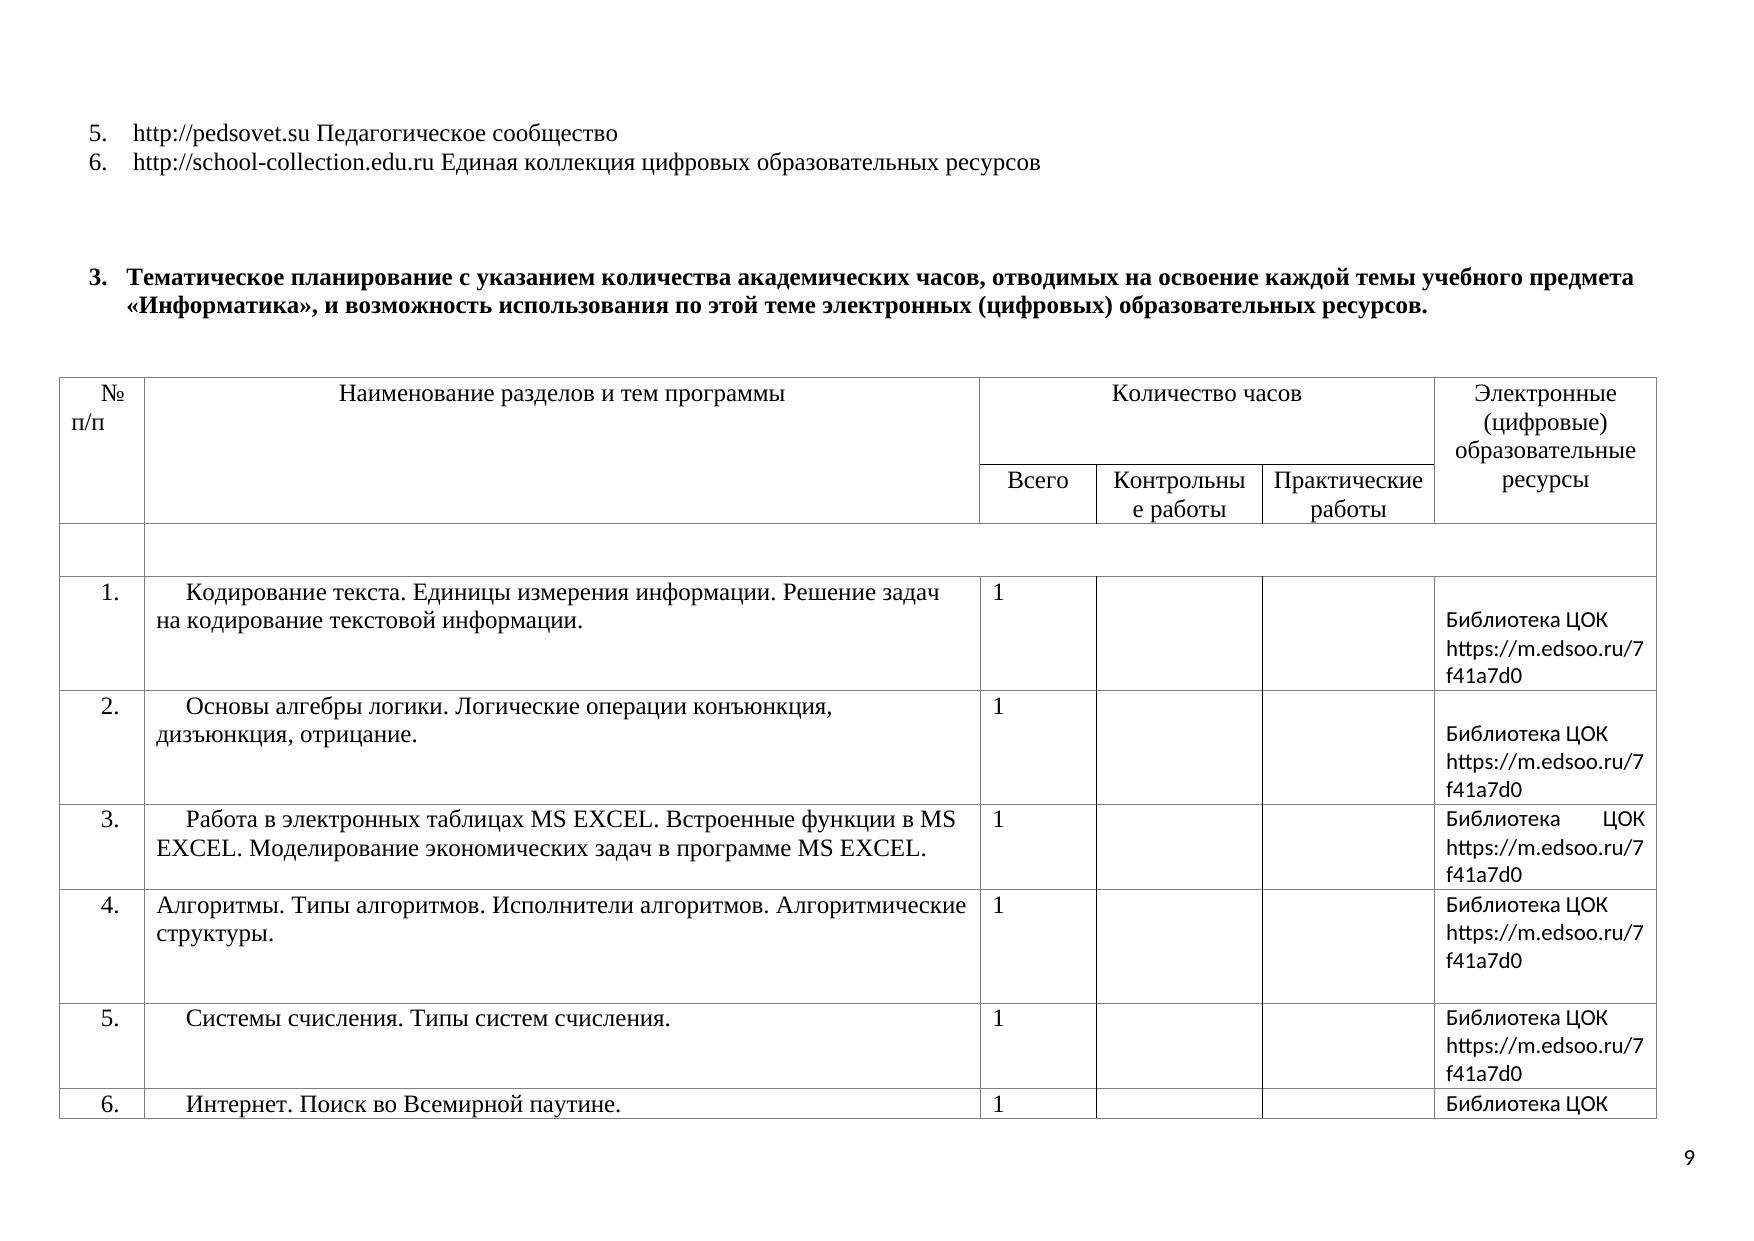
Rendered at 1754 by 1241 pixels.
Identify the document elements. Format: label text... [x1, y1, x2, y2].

list http://school-collection.edu.ru Единая коллекция цифровых образовательных ресурсов [59, 147, 1695, 176]
table_cell [1097, 577, 1262, 690]
table_cell 1 [981, 1004, 1096, 1088]
table_header Количество часов [980, 378, 1434, 464]
table_cell 5. [60, 1004, 144, 1088]
table_cell 1 [981, 577, 1096, 690]
table_cell [1097, 890, 1262, 1002]
table_cell 6. [60, 1089, 144, 1117]
table_cell Кодирование текста. Единицы измерения информации. Решение задач на кодирование текстовой информации. [145, 577, 980, 690]
table_cell Системы счисления. Типы систем счисления. [145, 1004, 980, 1088]
table_cell 1. [60, 577, 144, 690]
table_cell Библиотека ЦОК https://m.edsoo.ru/7 f41a7d0 [1435, 890, 1656, 1002]
table_cell [60, 524, 144, 576]
table_cell Практические работы [1263, 465, 1434, 523]
table_cell [1263, 577, 1434, 690]
table_cell [1097, 1004, 1262, 1088]
table_cell Работа в электронных таблицах MS EXCEL. Встроенные функции в MS EXCEL. Моделирование экономических задач в программе MS EXCEL. [145, 805, 980, 889]
table_cell 1 [981, 1089, 1096, 1117]
table_cell Всего [980, 465, 1096, 523]
table_cell Контрольные работы [1097, 465, 1262, 523]
table_cell 3. [60, 805, 144, 889]
table_header Электронные (цифровые) образовательные ресурсы [1435, 378, 1656, 523]
table_cell Библиотека ЦОК https://m.edsoo.ru/7 f41a7d0 [1435, 691, 1656, 803]
table_cell 2. [60, 691, 144, 803]
table_cell [1263, 1089, 1434, 1117]
list Тематическое планирование с указанием количества академических часов, отводимых на освоение каждой темы учебного предмета «Информатика», и возможность использования по этой теме электронных (цифровых) образовательных ресурсов. [89, 262, 1695, 319]
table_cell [145, 1089, 980, 1117]
table_cell Основы алгебры логики. Логические операции конъюнкция, дизъюнкция, отрицание. [145, 691, 980, 803]
table_header № п/п [60, 378, 144, 523]
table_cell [1435, 1004, 1656, 1088]
table_cell [145, 524, 1656, 576]
table_cell 1 [981, 805, 1096, 889]
table_cell [1263, 1004, 1434, 1088]
table_cell [1097, 691, 1262, 803]
table_cell [1097, 1089, 1262, 1117]
table_cell Алгоритмы. Типы алгоритмов. Исполнители алгоритмов. Алгоритмические структуры. [145, 890, 980, 1002]
table_cell 1 [981, 890, 1096, 1002]
table_cell [1263, 805, 1434, 889]
table_cell [1263, 691, 1434, 803]
table_cell Библиотека ЦОК https://m.edsoo.ru/7 f41a7d0 [1435, 805, 1656, 889]
table_cell [1263, 890, 1434, 1002]
table_cell Библиотека ЦОК https://m.edsoo.ru/7 f41a7d0 [1435, 577, 1656, 690]
table_header Наименование разделов и тем программы [145, 378, 979, 523]
table_cell 1 [981, 691, 1096, 803]
table_cell [1097, 805, 1262, 889]
table_cell 4. [60, 890, 144, 1002]
list http://pedsovet.su Педагогическое сообщество [59, 118, 1695, 147]
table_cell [1435, 1089, 1656, 1117]
